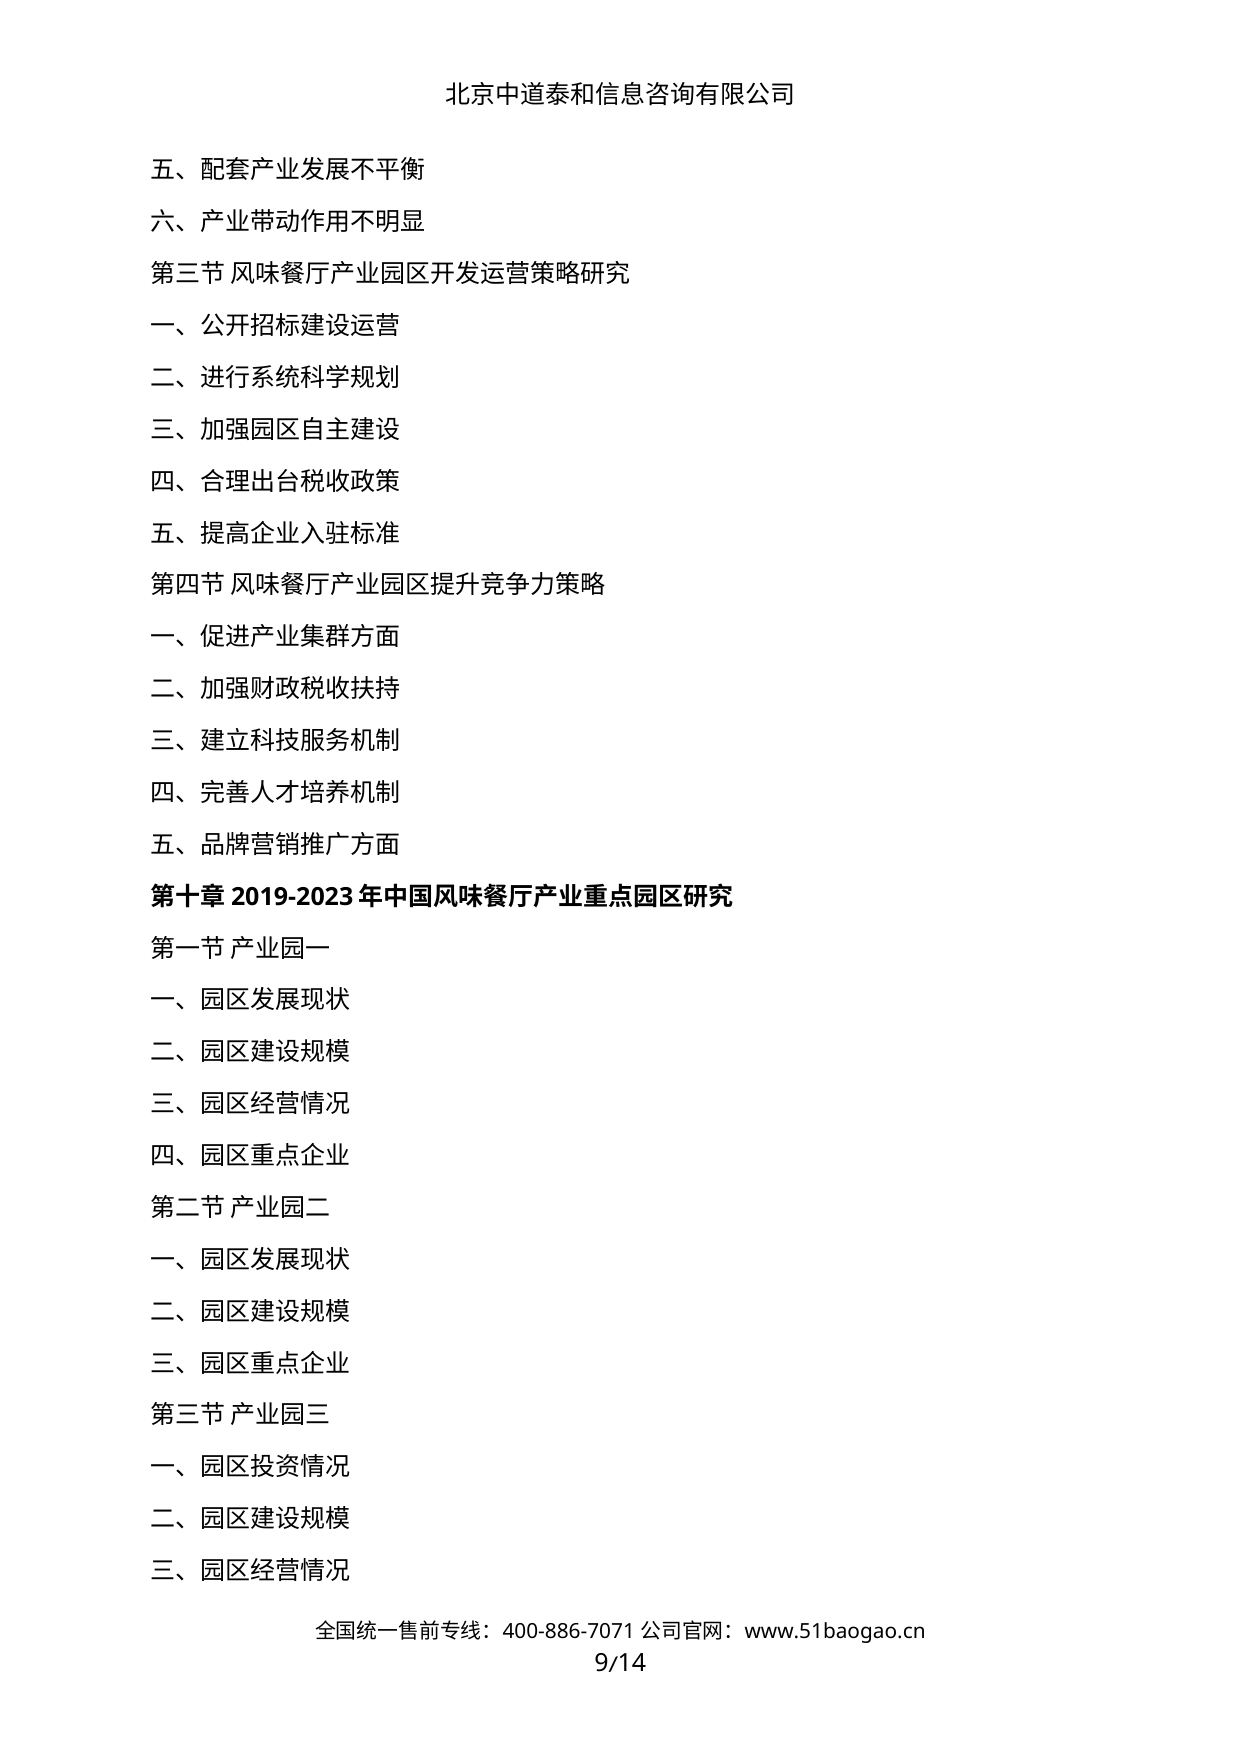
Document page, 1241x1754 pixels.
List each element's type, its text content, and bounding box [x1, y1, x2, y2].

text 二、进行系统科学规划 [150, 357, 1090, 394]
text 四、完善人才培养机制 [150, 772, 1090, 809]
text 五、提高企业入驻标准 [150, 513, 1090, 549]
text 三、园区经营情况 [150, 1551, 1090, 1587]
text 四、合理出台税收政策 [150, 461, 1090, 497]
text 六、产业带动作用不明显 [150, 202, 1090, 238]
text 二、园区建设规模 [150, 1499, 1090, 1535]
text 第三节 产业园三 [150, 1395, 1090, 1431]
text 一、促进产业集群方面 [150, 617, 1090, 653]
text 一、园区投资情况 [150, 1447, 1090, 1483]
text 一、园区发展现状 [150, 1239, 1090, 1276]
text 三、园区经营情况 [150, 1084, 1090, 1120]
text 二、加强财政税收扶持 [150, 669, 1090, 705]
text 三、加强园区自主建设 [150, 409, 1090, 446]
text 二、园区建设规模 [150, 1291, 1090, 1327]
text 五、品牌营销推广方面 [150, 824, 1090, 861]
text 第四节 风味餐厅产业园区提升竞争力策略 [150, 565, 1090, 601]
text 二、园区建设规模 [150, 1032, 1090, 1068]
text 一、园区发展现状 [150, 980, 1090, 1016]
text 第二节 产业园二 [150, 1187, 1090, 1224]
text 一、公开招标建设运营 [150, 306, 1090, 342]
text 第十章 2019-2023年中国风味餐厅产业重点园区研究 [150, 876, 1090, 912]
text 三、园区重点企业 [150, 1343, 1090, 1379]
text 五、配套产业发展不平衡 [150, 150, 1090, 186]
text 四、园区重点企业 [150, 1136, 1090, 1172]
text 第三节 风味餐厅产业园区开发运营策略研究 [150, 254, 1090, 290]
text 三、建立科技服务机制 [150, 721, 1090, 757]
text 第一节 产业园一 [150, 928, 1090, 964]
